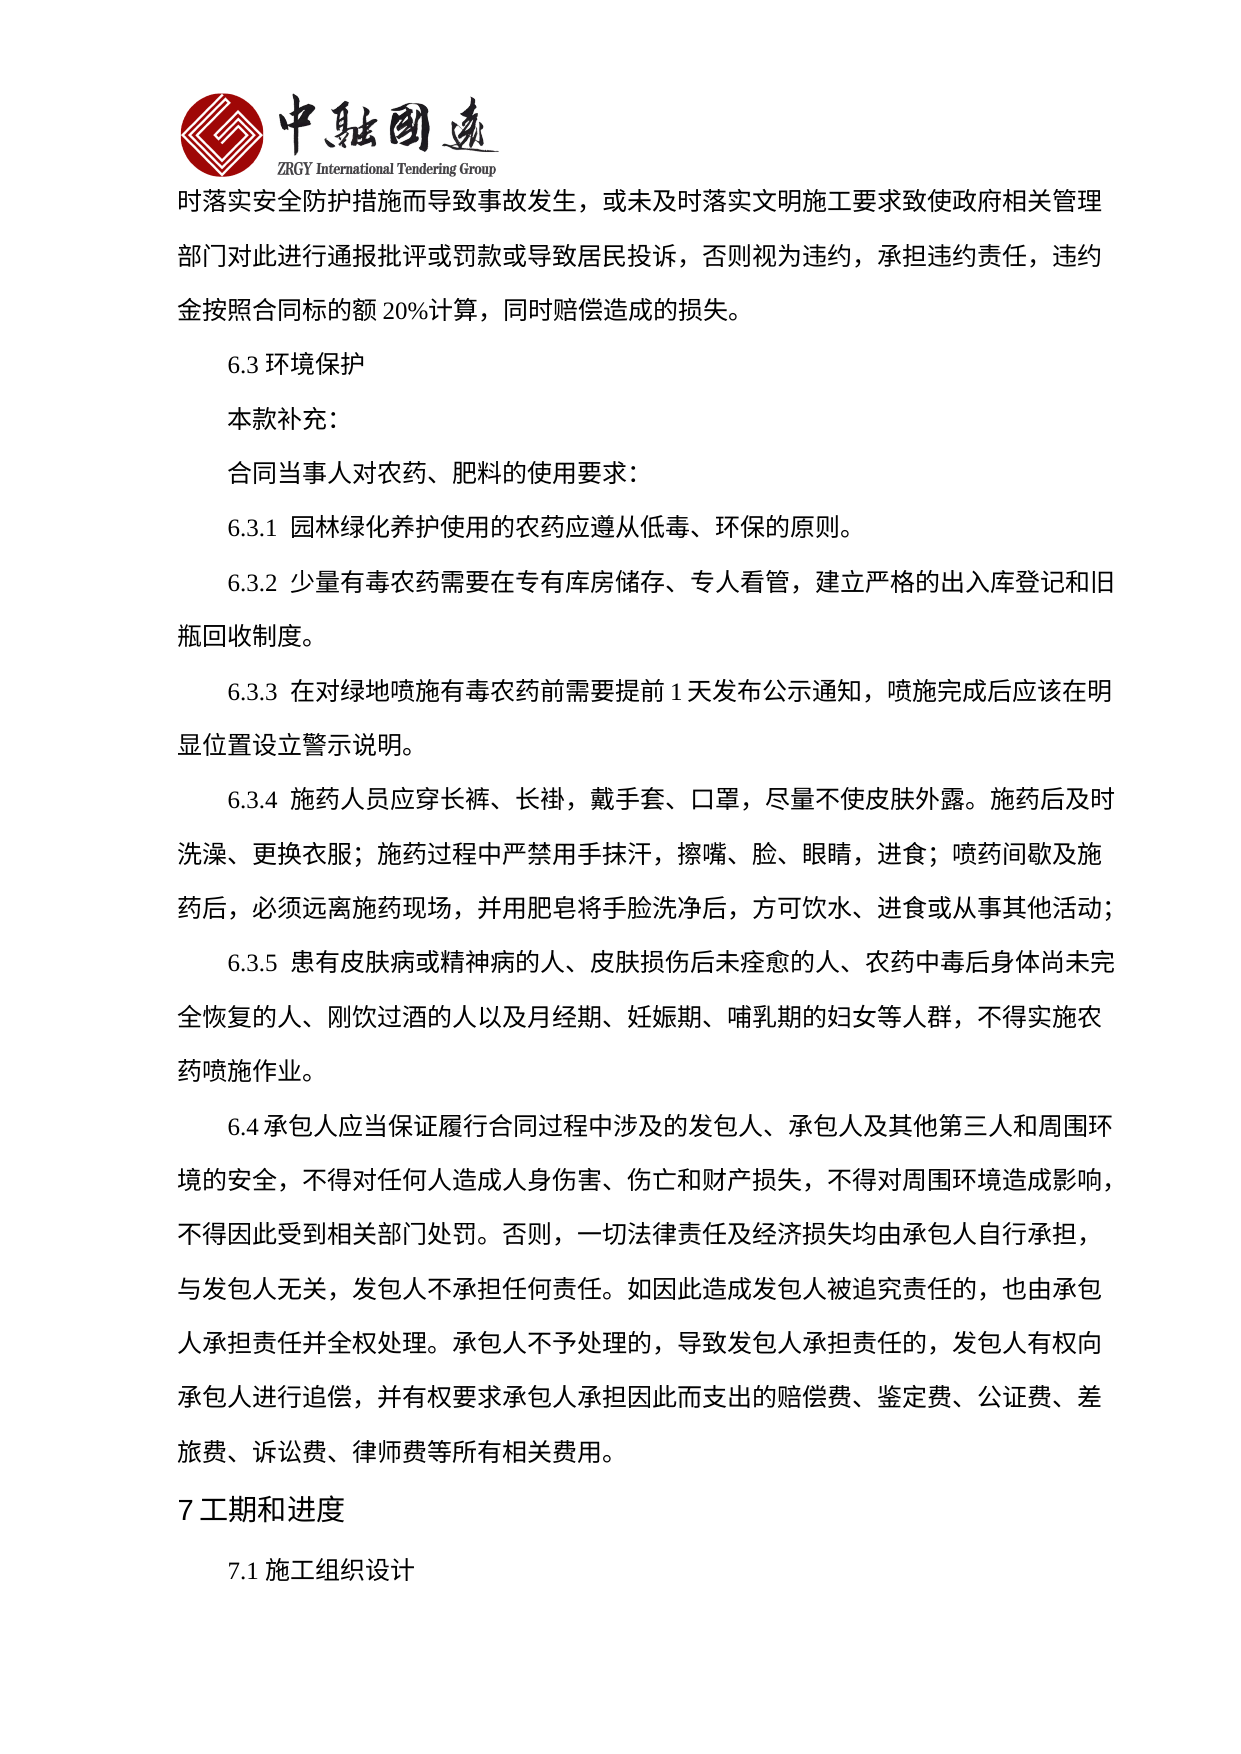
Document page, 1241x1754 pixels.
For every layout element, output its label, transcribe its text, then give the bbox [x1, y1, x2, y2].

subtitle 7工期和进度 [177, 1487, 1122, 1529]
text 7.1 施工组织设计 [177, 1550, 1122, 1586]
text 6.3.5 患有皮肤病或精神病的人、皮肤损伤后未痊愈的人、农药中毒后身体尚未完全恢复的人、刚饮过酒的人以及月经期、妊娠期、哺乳期的妇女等人群，不得实施农药喷施作业。 [177, 943, 1122, 1088]
text 6.3 环境保护 [177, 345, 1122, 381]
text 6.3.2 少量有毒农药需要在专有库房储存、专人看管，建立严格的出入库登记和旧瓶回收制度。 [177, 562, 1122, 653]
text 6.4承包人应当保证履行合同过程中涉及的发包人、承包人及其他第三人和周围环境的安全，不得对任何人造成人身伤害、伤亡和财产损失，不得对周围环境造成影响，不得因此受到相关部门处罚。否则，一切法律责任及经济损失均由承包人自行承担，与发包人无关，发包人不承担任何责任。如因此造成发包人被追究责任的，也由承包人承担责任并全权处理。承包人不予处理的，导致发包人承担责任的，发包人有权向承包人进行追偿，并有权要求承包人承担因此而支出的赔偿费、鉴定费、公证费、差旅费、诉讼费、律师费等所有相关费用。 [177, 1106, 1122, 1468]
text 合同当事人对农药、肥料的使用要求： [177, 453, 1122, 490]
text 6.3.3 在对绿地喷施有毒农药前需要提前1天发布公示通知，喷施完成后应该在明显位置设立警示说明。 [177, 671, 1122, 762]
text 本款补充： [177, 399, 1122, 435]
picture [177, 88, 504, 182]
text 6.3.1 园林绿化养护使用的农药应遵从低毒、环保的原则。 [177, 508, 1122, 544]
text 6.3.4 施药人员应穿长裤、长褂，戴手套、口罩，尽量不使皮肤外露。施药后及时洗澡、更换衣服；施药过程中严禁用手抹汗，擦嘴、脸、眼睛，进食；喷药间歇及施药后，必须远离施药现场，并用肥皂将手脸洗净后，方可饮水、进食或从事其他活动； [177, 780, 1122, 925]
